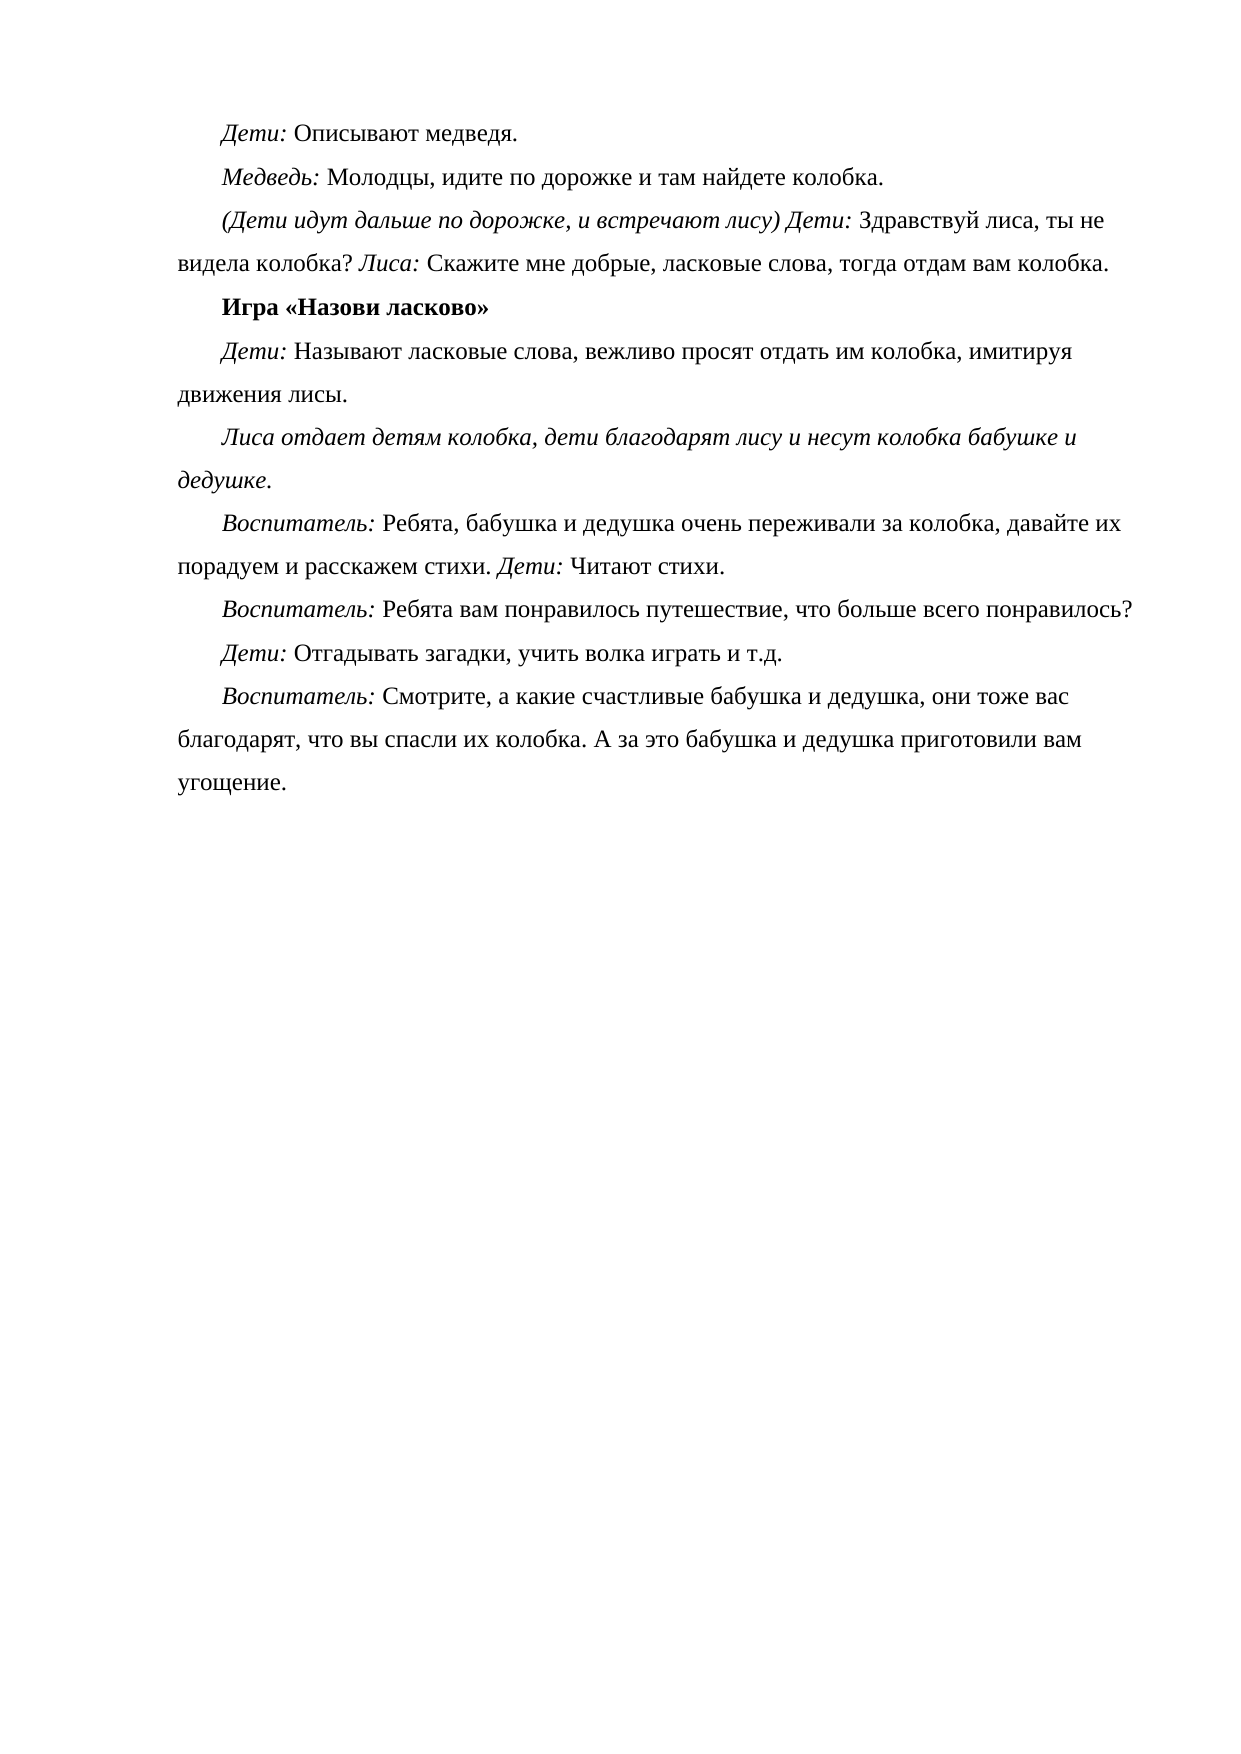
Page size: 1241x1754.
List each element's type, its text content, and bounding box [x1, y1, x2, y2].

text Дети: Называют ласковые слова, вежливо просят отдать им колобка, имитируя движения лисы. [177, 336, 1152, 408]
text Игра «Назови ласково» [177, 292, 1152, 321]
text Лиса отдает детям колобка, дети благодарят лису и несут колобка бабушке и дедушке. [177, 422, 1152, 494]
text Воспитатель: Ребята вам понравилось путешествие, что больше всего понравилось? [177, 594, 1152, 623]
text Воспитатель: Смотрите, а какие счастливые бабушка и дедушка, они тоже вас благодарят, что вы спасли их колобка. А за это бабушка и дедушка приготовили вам угощение. [177, 681, 1152, 796]
text Медведь: Молодцы, идите по дорожке и там найдете колобка. [177, 162, 1152, 191]
text Дети: Описывают медведя. [177, 118, 1152, 147]
text (Дети идут дальше по дорожке, и встречают лису) Дети: Здравствуй лиса, ты не видела колобка? Лиса: Скажите мне добрые, ласковые слова, тогда отдам вам колобка. [177, 205, 1152, 277]
text Воспитатель: Ребята, бабушка и дедушка очень переживали за колобка, давайте их порадуем и расскажем стихи. Дети: Читают стихи. [177, 508, 1152, 580]
text Дети: Отгадывать загадки, учить волка играть и т.д. [177, 638, 1152, 666]
